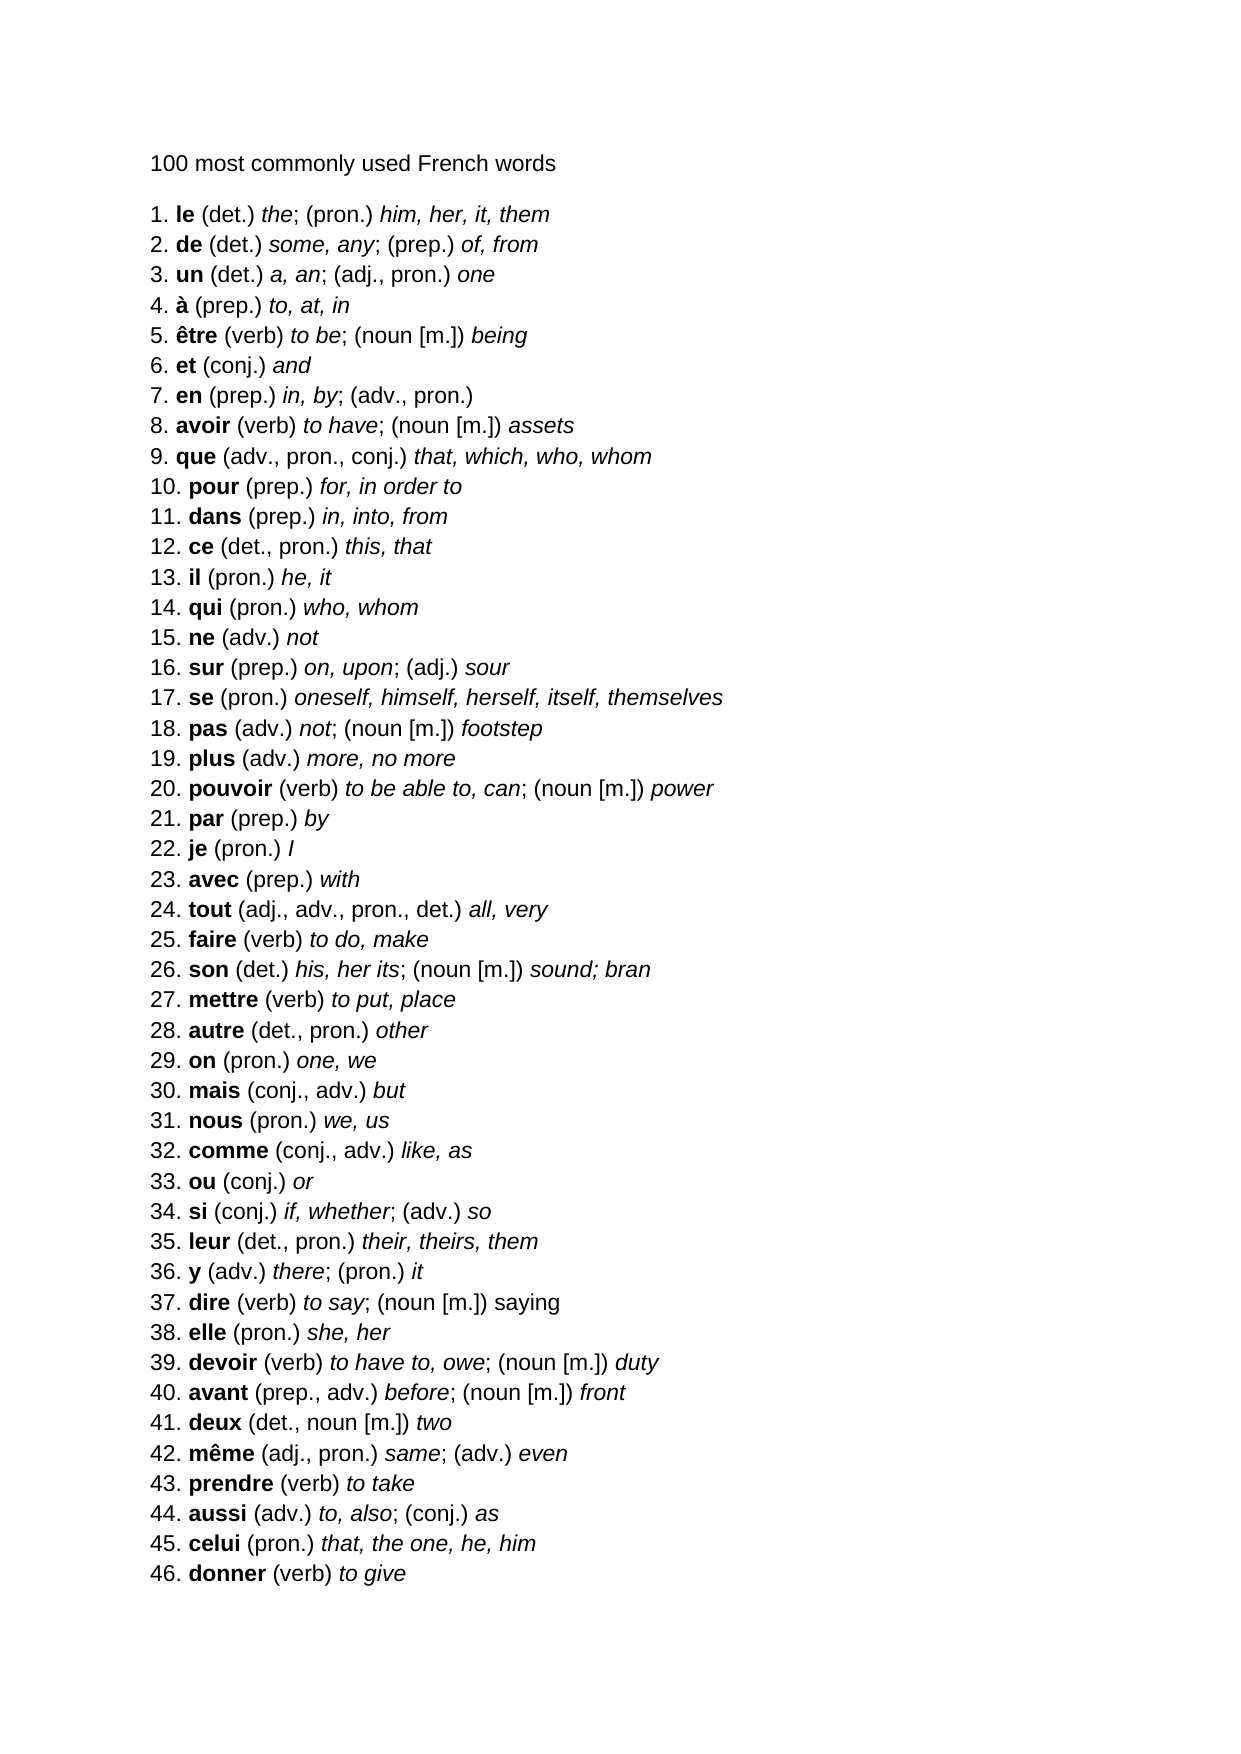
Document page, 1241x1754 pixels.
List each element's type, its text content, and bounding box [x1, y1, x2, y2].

text 100 most commonly used French words [150, 150, 1090, 176]
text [150, 201, 1090, 1587]
